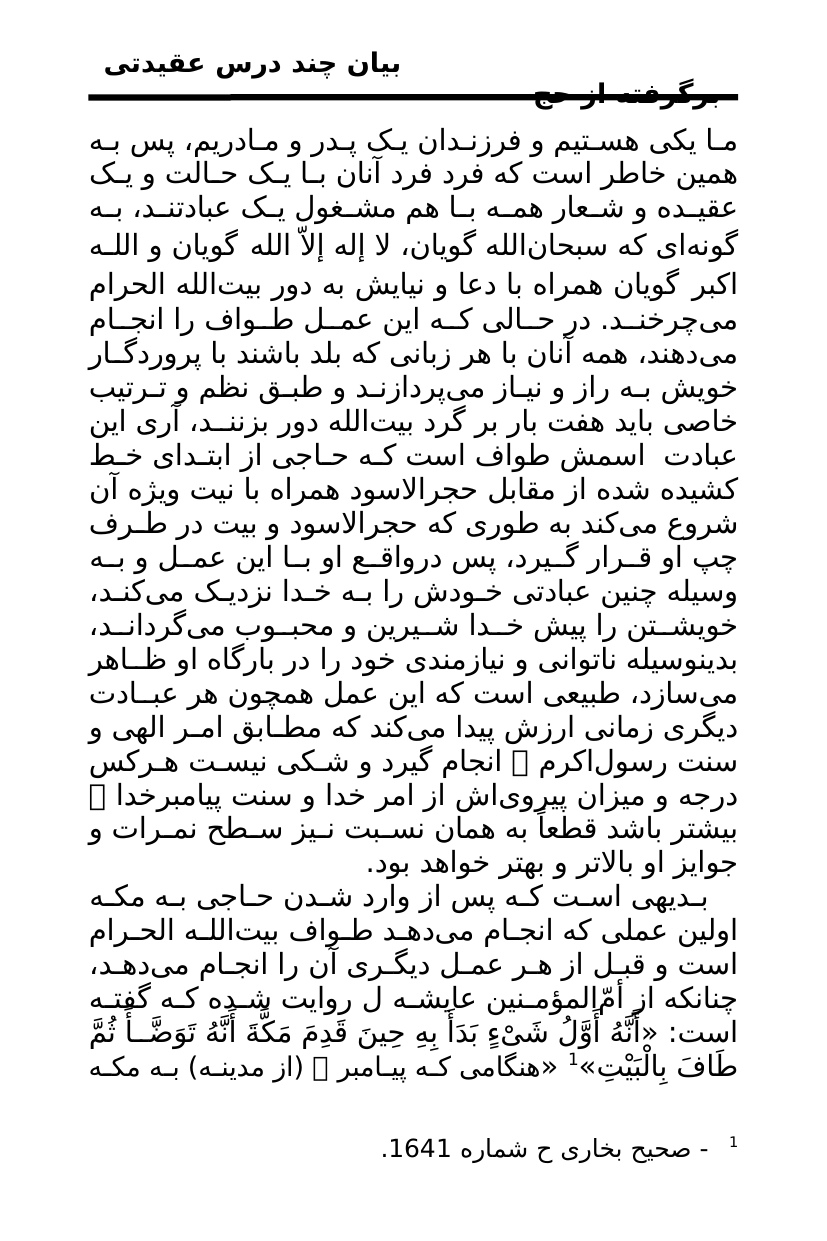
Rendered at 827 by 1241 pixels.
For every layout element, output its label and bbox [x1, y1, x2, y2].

text [89, 123, 738, 880]
text [89, 880, 738, 1083]
